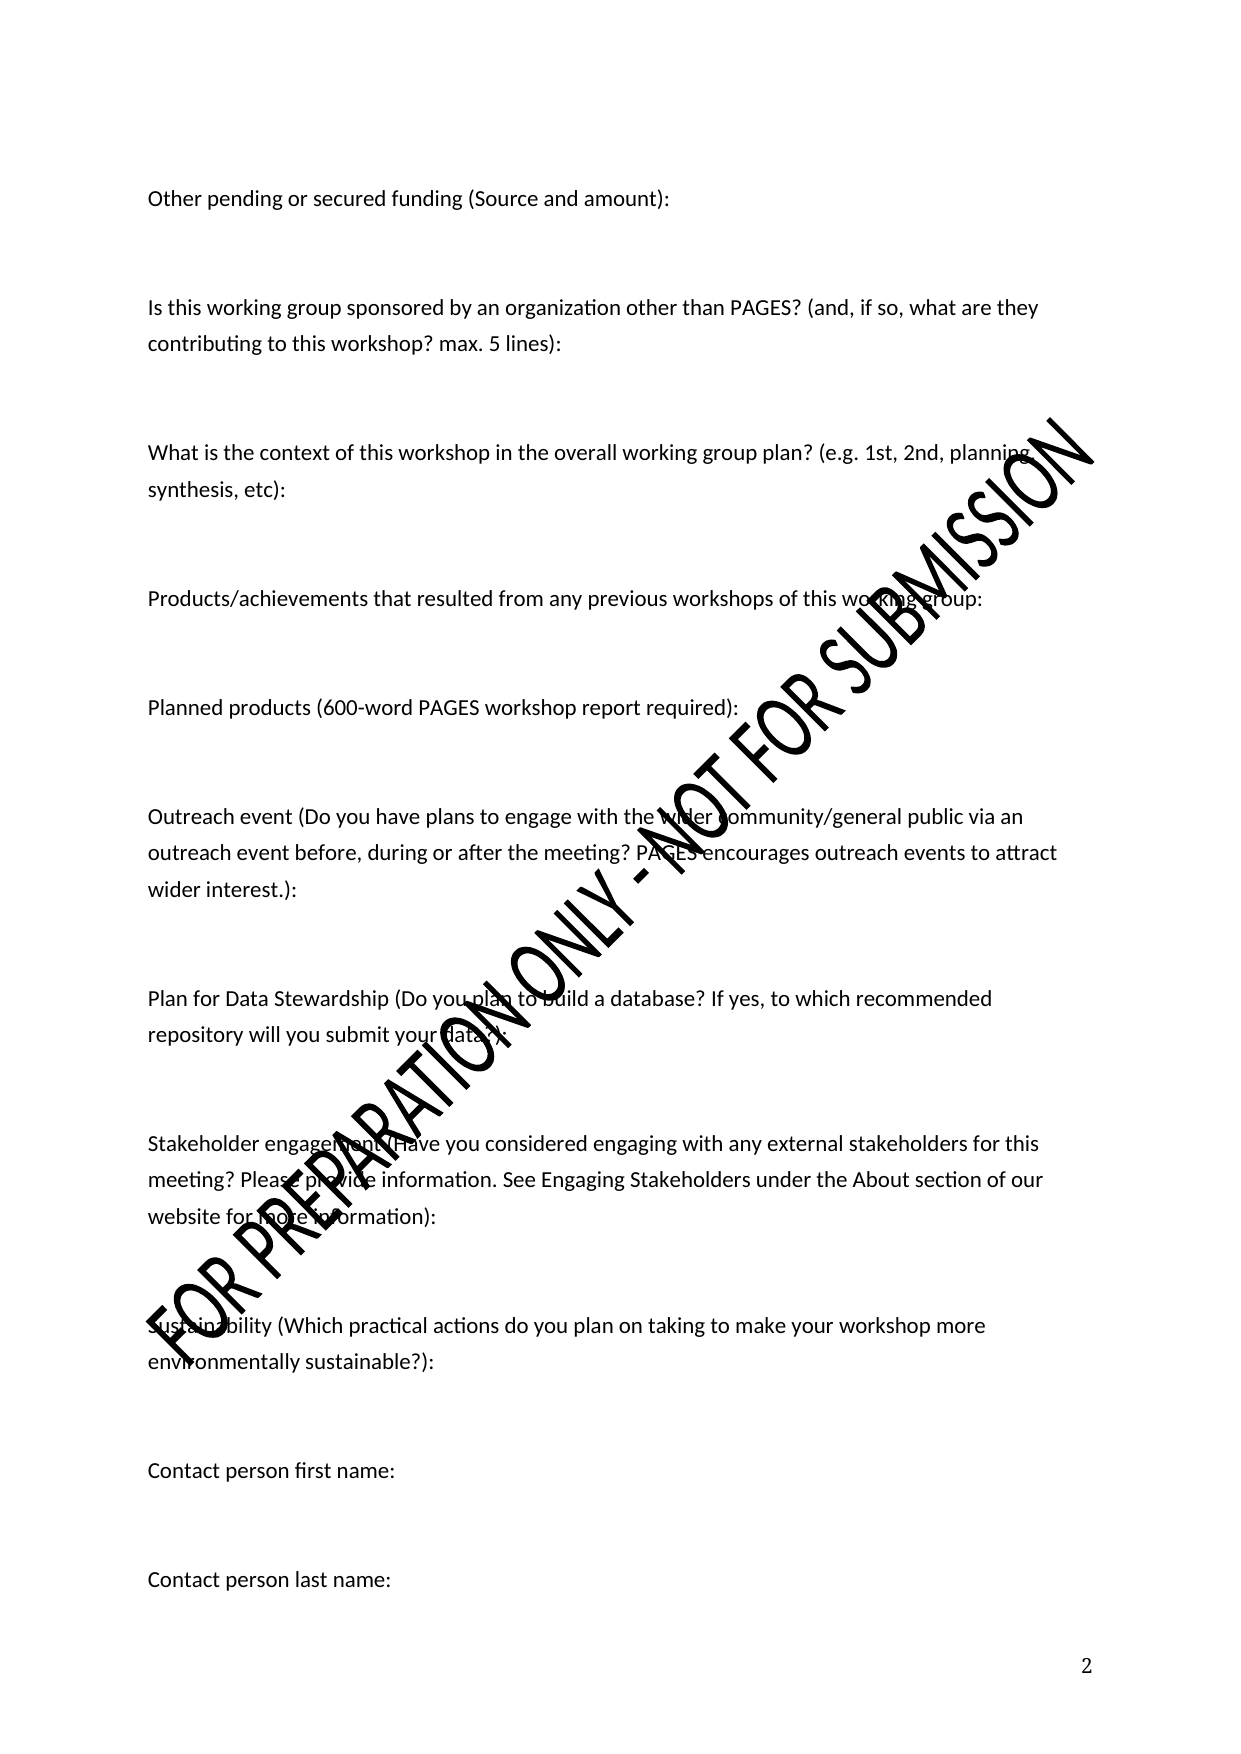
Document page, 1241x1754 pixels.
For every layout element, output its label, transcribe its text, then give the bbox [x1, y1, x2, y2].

text Is this working group sponsored by an organization other than PAGES? (and, if so, what are they contributing to this workshop? max. 5 lines): [148, 293, 1093, 357]
text Planned products (600-word PAGES workshop report required): [148, 693, 1093, 721]
text Contact person last name: [148, 1565, 1093, 1593]
text Outreach event (Do you have plans to engage with the wider community/general public via an outreach event before, during or after the meeting? PAGES encourages outreach events to attract wider interest.): [148, 802, 1093, 903]
text Other pending or secured funding (Source and amount): [148, 184, 1093, 212]
text Contact person first name: [148, 1456, 1093, 1484]
text Sustainability (Which practical actions do you plan on taking to make your workshop more environmentally sustainable?): [148, 1311, 1093, 1375]
text Products/achievements that resulted from any previous workshops of this working group: [148, 584, 1093, 612]
text What is the context of this workshop in the overall working group plan? (e.g. 1st, 2nd, planning, synthesis, etc): [148, 438, 1093, 503]
text Plan for Data Stewardship (Do you plan to build a database? If yes, to which recommended repository will you submit your data?): [148, 984, 1093, 1048]
text Stakeholder engagement (Have you considered engaging with any external stakeholders for this meeting? Please provide information. See Engaging Stakeholders under the About section of our website for more information): [148, 1129, 1093, 1230]
